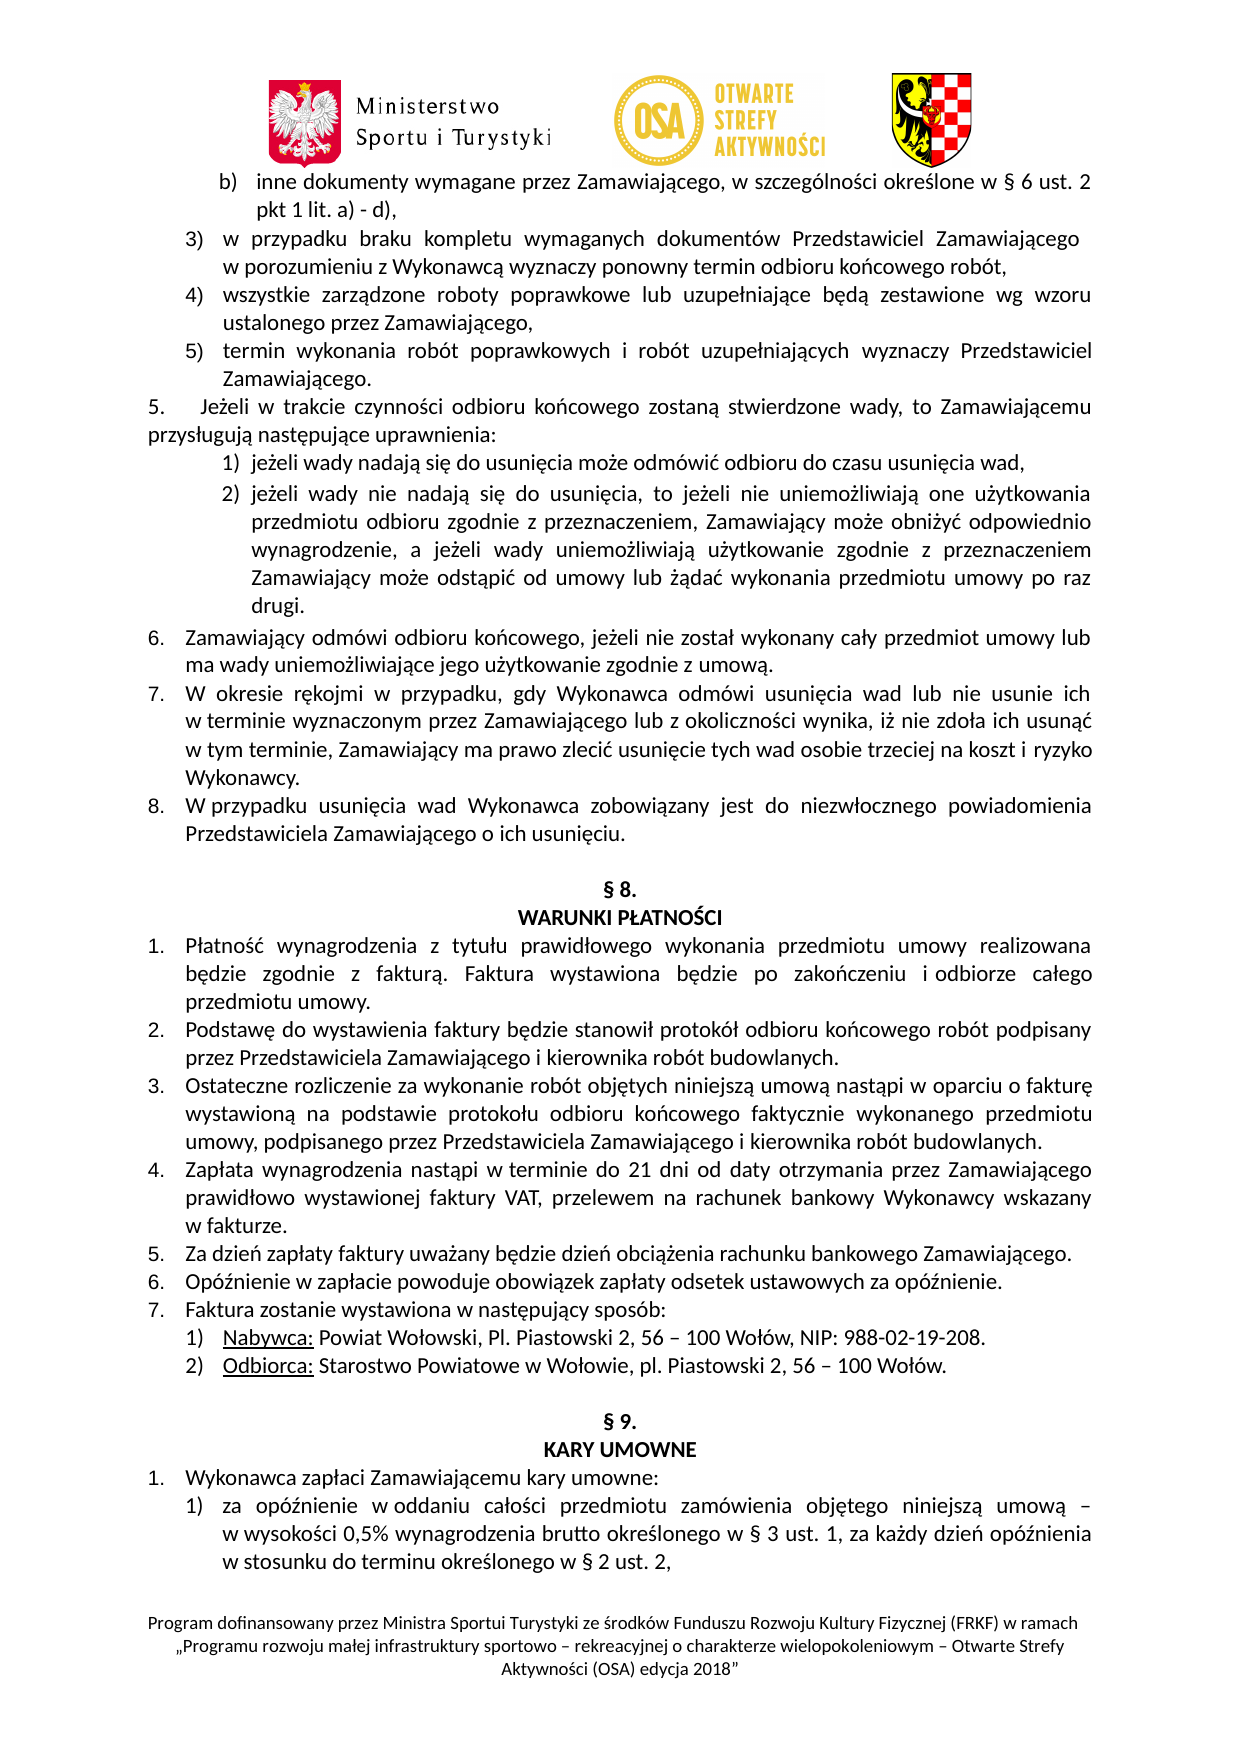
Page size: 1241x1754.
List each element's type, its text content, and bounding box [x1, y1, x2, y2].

list Faktura zostanie wystawiona w następujący sposób: [148, 1295, 1093, 1323]
list Zapłata wynagrodzenia nastąpi w terminie do 21 dni od daty otrzymania przez Zamawiającego prawidłowo wystawionej faktury VAT, przelewem na rachunek bankowy Wykonawcy wskazany w fakturze. [148, 1155, 1093, 1239]
list W okresie rękojmi w przypadku, gdy Wykonawca odmówi usunięcia wad lub nie usunie ich w terminie wyznaczonym przez Zamawiającego lub z okoliczności wynika, iż nie zdoła ich usunąć w tym terminie, Zamawiający ma prawo zlecić usunięcie tych wad osobie trzeciej na koszt i ryzyko Wykonawcy. [148, 679, 1093, 791]
text WARUNKI PŁATNOŚCI [148, 903, 1093, 931]
text 5. Jeżeli w trakcie czynności odbioru końcowego zostaną stwierdzone wady, to Zamawiającemu przysługują następujące uprawnienia: [148, 392, 1093, 448]
list wszystkie zarządzone roboty poprawkowe lub uzupełniające będą zestawione wg wzoru ustalonego przez Zamawiającego, [185, 280, 1093, 336]
picture [612, 73, 825, 168]
list w przypadku braku kompletu wymaganych dokumentów Przedstawiciel Zamawiającego w porozumieniu z Wykonawcą wyznaczy ponowny termin odbioru końcowego robót, [185, 224, 1093, 280]
list Podstawę do wystawienia faktury będzie stanowił protokół odbioru końcowego robót podpisany przez Przedstawiciela Zamawiającego i kierownika robót budowlanych. [148, 1015, 1093, 1071]
list inne dokumenty wymagane przez Zamawiającego, w szczególności określone w § 6 ust. 2 pkt 1 lit. a) - d), [218, 167, 1093, 223]
text KARY UMOWNE [148, 1435, 1093, 1463]
list jeżeli wady nadają się do usunięcia może odmówić odbioru do czasu usunięcia wad, [221, 448, 1093, 476]
list jeżeli wady nie nadają się do usunięcia, to jeżeli nie uniemożliwiają one użytkowania przedmiotu odbioru zgodnie z przeznaczeniem, Zamawiający może obniżyć odpowiednio wynagrodzenie, a jeżeli wady uniemożliwiają użytkowanie zgodnie z przeznaczeniem Zamawiający może odstąpić od umowy lub żądać wykonania przedmiotu umowy po raz drugi. [221, 479, 1093, 619]
list Nabywca: Powiat Wołowski, Pl. Piastowski 2, 56 – 100 Wołów, NIP: 988-02-19-208. [185, 1323, 1093, 1351]
list Ostateczne rozliczenie za wykonanie robót objętych niniejszą umową nastąpi w oparciu o fakturę wystawioną na podstawie protokołu odbioru końcowego faktycznie wykonanego przedmiotu umowy, podpisanego przez Przedstawiciela Zamawiającego i kierownika robót budowlanych. [148, 1071, 1093, 1155]
list za opóźnienie w oddaniu całości przedmiotu zamówienia objętego niniejszą umową – w wysokości 0,5% wynagrodzenia brutto określonego w § 3 ust. 1, za każdy dzień opóźnienia w stosunku do terminu określonego w § 2 ust. 2, [185, 1491, 1093, 1575]
list Wykonawca zapłaci Zamawiającemu kary umowne: [148, 1463, 1093, 1491]
list W przypadku usunięcia wad Wykonawca zobowiązany jest do niezwłocznego powiadomienia Przedstawiciela Zamawiającego o ich usunięciu. [148, 791, 1093, 847]
text § 9. [148, 1407, 1093, 1435]
list termin wykonania robót poprawkowych i robót uzupełniających wyznaczy Przedstawiciel Zamawiającego. [185, 336, 1093, 392]
list Odbiorca: Starostwo Powiatowe w Wołowie, pl. Piastowski 2, 56 – 100 Wołów. [185, 1351, 1093, 1379]
picture [268, 80, 550, 168]
list Płatność wynagrodzenia z tytułu prawidłowego wykonania przedmiotu umowy realizowana będzie zgodnie z fakturą. Faktura wystawiona będzie po zakończeniu i odbiorze całego przedmiotu umowy. [148, 931, 1093, 1015]
text § 8. [148, 875, 1093, 903]
picture [891, 73, 972, 168]
list Zamawiający odmówi odbioru końcowego, jeżeli nie został wykonany cały przedmiot umowy lub ma wady uniemożliwiające jego użytkowanie zgodnie z umową. [148, 623, 1093, 679]
list Opóźnienie w zapłacie powoduje obowiązek zapłaty odsetek ustawowych za opóźnienie. [148, 1267, 1093, 1295]
list Za dzień zapłaty faktury uważany będzie dzień obciążenia rachunku bankowego Zamawiającego. [148, 1239, 1093, 1267]
